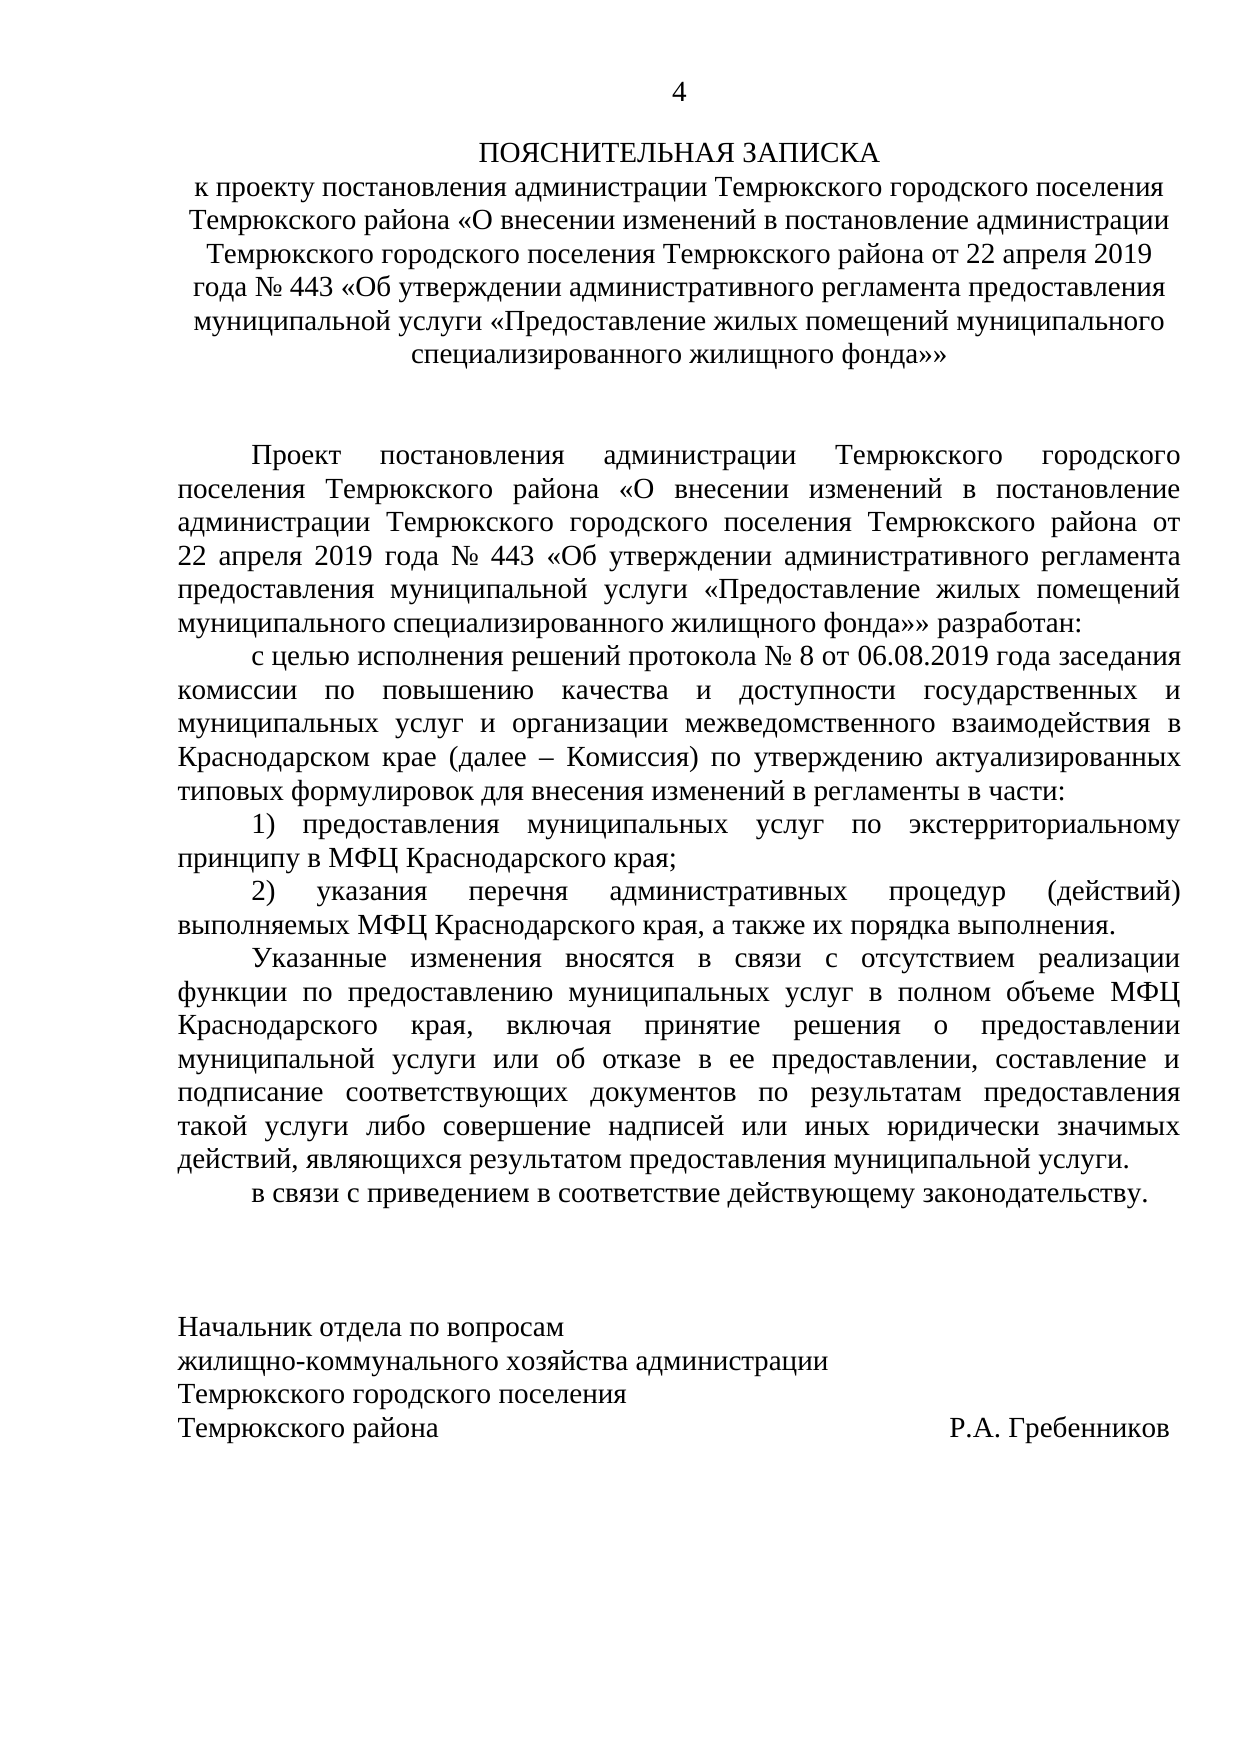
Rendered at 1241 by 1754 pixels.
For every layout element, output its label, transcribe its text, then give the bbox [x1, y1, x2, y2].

text Начальник отдела по вопросам [177, 1309, 1181, 1343]
text жилищно-коммунального хозяйства администрации [177, 1343, 1181, 1376]
text Темрюкского городского поселения [177, 1376, 1181, 1410]
text 1) предоставления муниципальных услуг по экстерриториальному принципу в МФЦ Краснодарского края; [177, 806, 1181, 873]
text с целью исполнения решений протокола № 8 от 06.08.2019 года заседания комиссии по повышению качества и доступности государственных и муниципальных услуг и организации межведомственного взаимодействия в Краснодарском крае (далее – Комиссия) по утверждению актуализированных типовых формулировок для внесения изменений в регламенты в части: [177, 638, 1181, 806]
text в связи с приведением в соответствие действующему законодательству. [177, 1175, 1181, 1209]
text Темрюкского района Р.А. Гребенников [177, 1410, 1181, 1443]
text ПОЯСНИТЕЛЬНАЯ ЗАПИСКА [177, 135, 1181, 169]
text Проект постановления администрации Темрюкского городского поселения Темрюкского района «О внесении изменений в постановление администрации Темрюкского городского поселения Темрюкского района от 22 апреля 2019 года № 443 «Об утверждении административного регламента предоставления муниципальной услуги «Предоставление жилых помещений муниципального специализированного жилищного фонда»» разработан: [177, 437, 1181, 638]
text Указанные изменения вносятся в связи с отсутствием реализации функции по предоставлению муниципальных услуг в полном объеме МФЦ Краснодарского края, включая принятие решения о предоставлении муниципальной услуги или об отказе в ее предоставлении, составление и подписание соответствующих документов по результатам предоставления такой услуги либо совершение надписей или иных юридически значимых действий, являющихся результатом предоставления муниципальной услуги. [177, 940, 1181, 1175]
text 2) указания перечня административных процедур (действий) выполняемых МФЦ Краснодарского края, а также их порядка выполнения. [177, 873, 1181, 940]
text к проекту постановления администрации Темрюкского городского поселения Темрюкского района «О внесении изменений в постановление администрации Темрюкского городского поселения Темрюкского района от 22 апреля 2019 года № 443 «Об утверждении административного регламента предоставления муниципальной услуги «Предоставление жилых помещений муниципального специализированного жилищного фонда»» [177, 169, 1181, 370]
